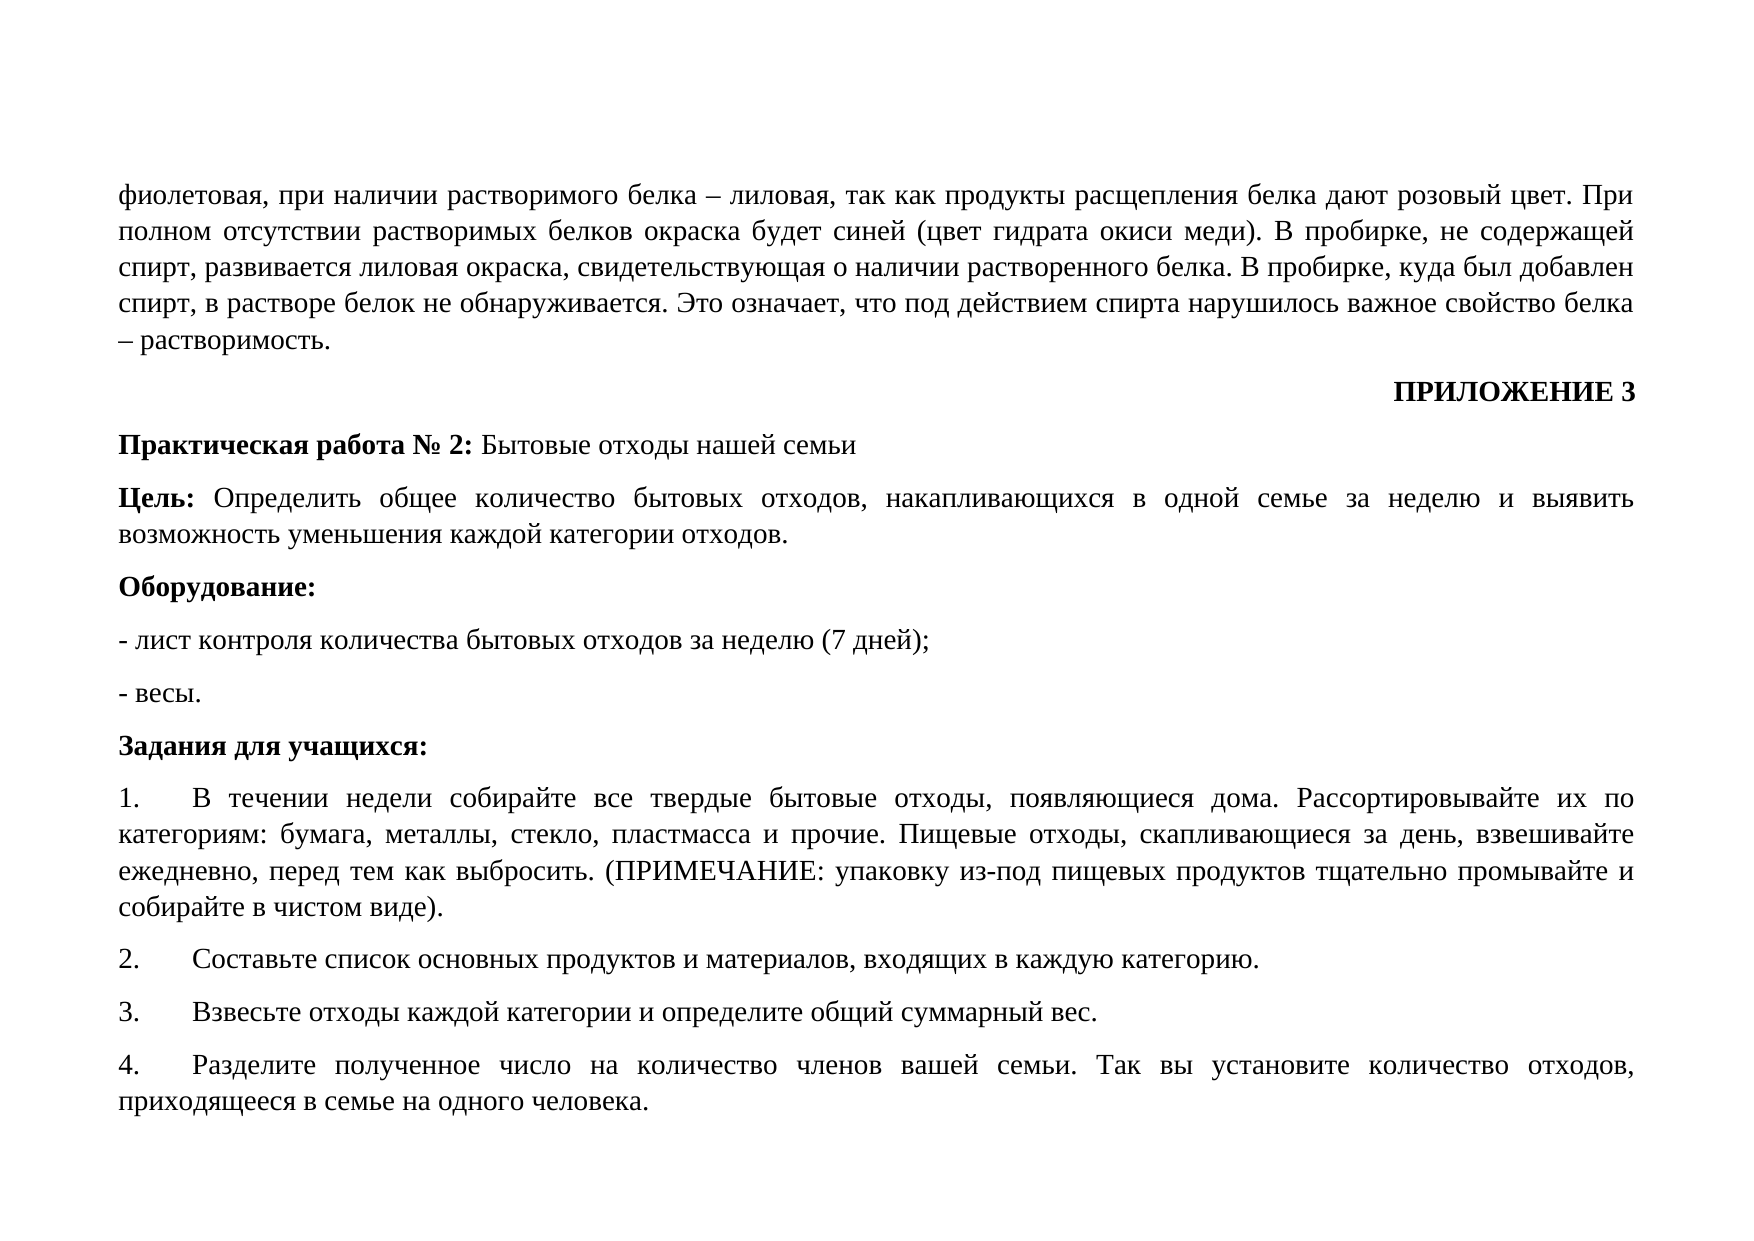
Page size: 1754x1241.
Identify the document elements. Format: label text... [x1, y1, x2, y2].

text Практическая работа № 2: Бытовые отходы нашей семьи [118, 427, 1636, 461]
text - весы. [118, 675, 1636, 708]
text 3. Взвесьте отходы каждой категории и определите общий суммарный вес. [118, 994, 1636, 1028]
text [118, 177, 1636, 355]
text ПРИЛОЖЕНИЕ 3 [118, 374, 1636, 408]
text Оборудование: [118, 569, 1636, 603]
text - лист контроля количества бытовых отходов за неделю (7 дней); [118, 622, 1636, 656]
text 2. Составьте список основных продуктов и материалов, входящих в каждую категорию. [118, 942, 1636, 975]
text 1. В течении недели собирайте все твердые бытовые отходы, появляющиеся дома. Рассортировывайте их по категориям: бумага, металлы, стекло, пластмасса и прочие. Пищевые отходы, скапливающиеся за день, взвешивайте ежедневно, перед тем как выбросить. (ПРИМЕЧАНИЕ: упаковку из-под пищевых продуктов тщательно промывайте и собирайте в чистом виде). [118, 780, 1636, 922]
text 4. Разделите полученное число на количество членов вашей семьи. Так вы установите количество отходов, приходящееся в семье на одного человека. [118, 1047, 1636, 1117]
text Цель: Определить общее количество бытовых отходов, накапливающихся в одной семье за неделю и выявить возможность уменьшения каждой категории отходов. [118, 480, 1636, 550]
text Задания для учащихся: [118, 728, 1636, 761]
